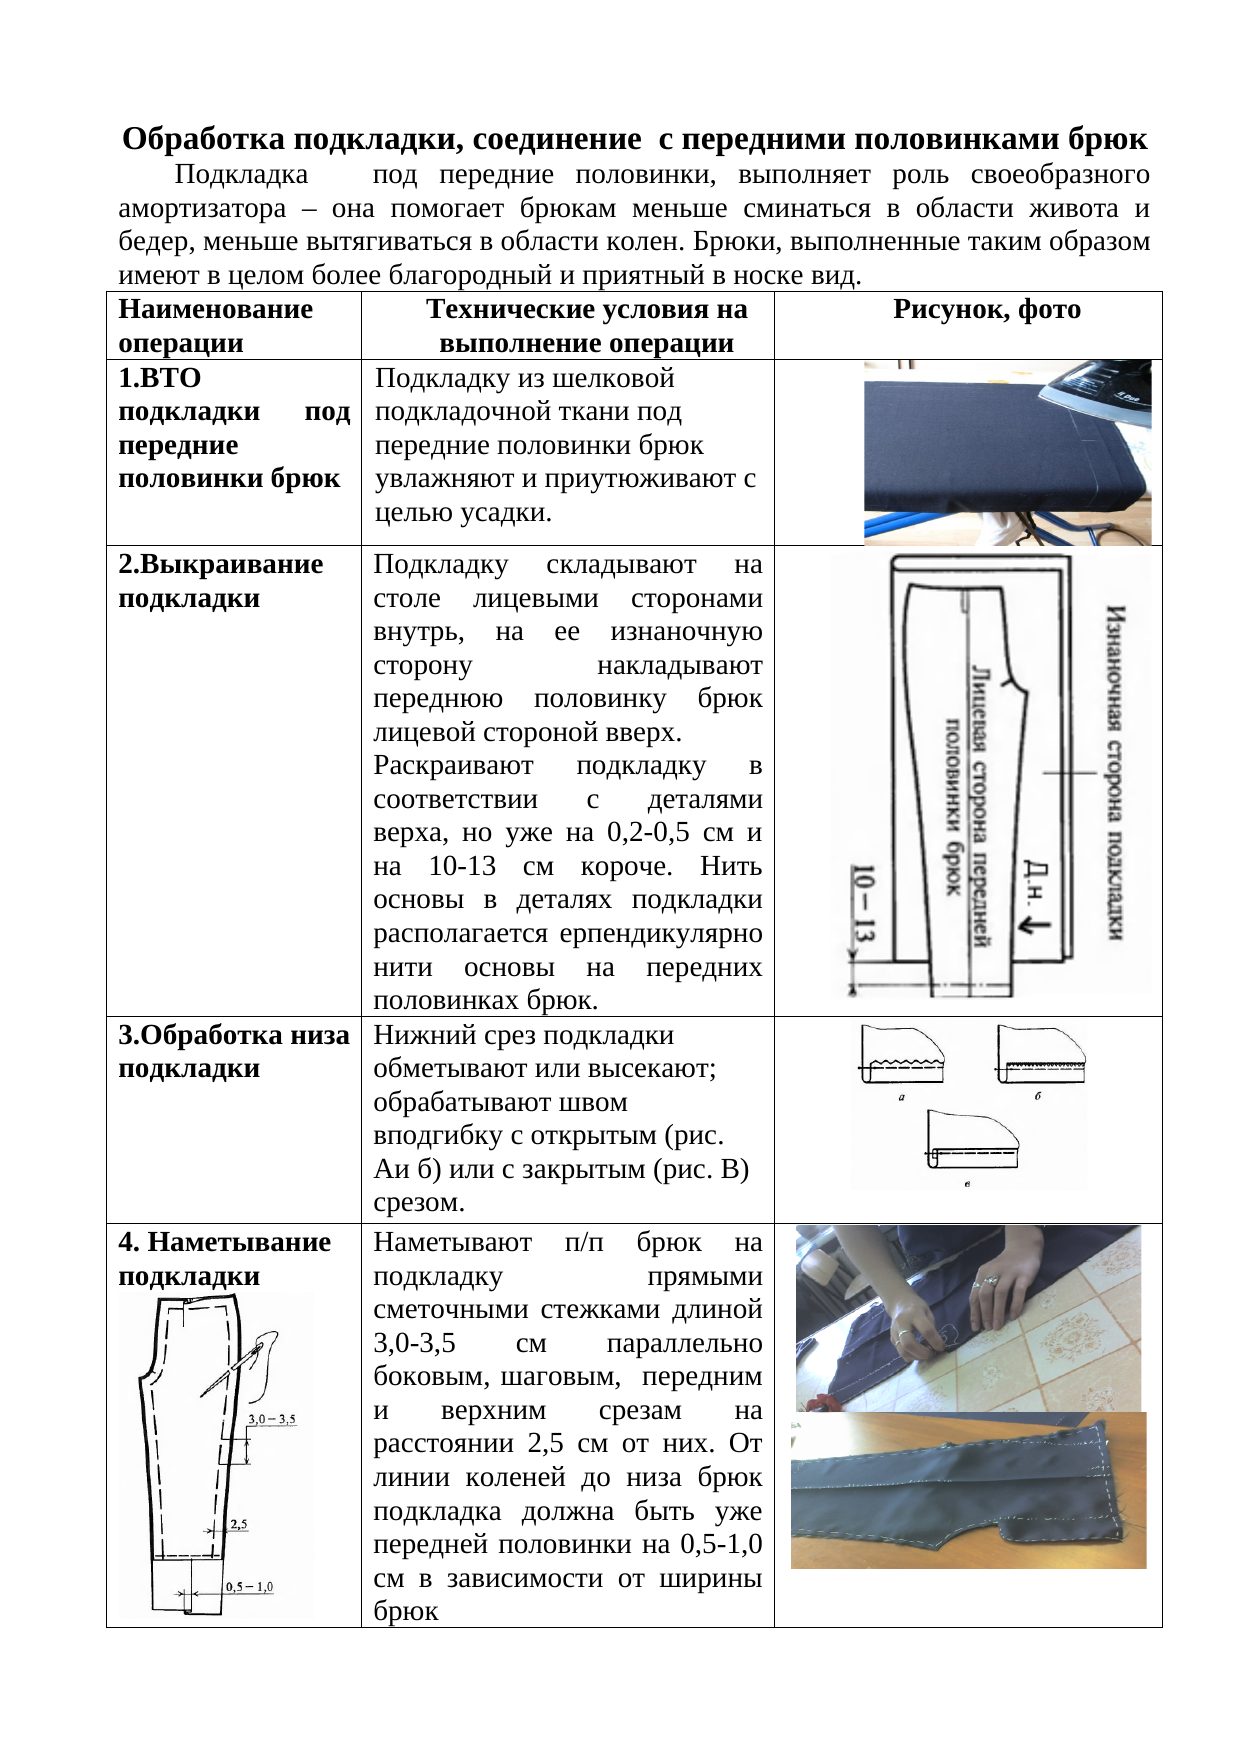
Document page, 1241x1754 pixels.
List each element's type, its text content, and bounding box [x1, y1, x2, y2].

table_cell Подкладку из шелковой подкладочной ткани под передние половинки брюк увлажняют и приутюживают с целью усадки. [362, 360, 774, 545]
table_cell Подкладку складывают на столе лицевыми сторонами внутрь, на ее изнаночную сторону накладывают переднюю половинку брюк лицевой стороной вверх. Раскраивают подкладку в соответствии с деталями верха, но уже на 0,2- и на 10- короче. Нить основы в деталях подкладки располагается ерпендикулярно нити основы на передних половинках брюк. [362, 546, 774, 1016]
table_cell Нижний срез подкладки обметывают или высекают; обрабатывают швом вподгибку с открытым (рис. Аи б) или с закрытым (рис. В) срезом. [362, 1017, 774, 1223]
table_cell [775, 1224, 1162, 1627]
table_cell Наметывают п/п брюк на подкладку прямыми сметочными стежками длиной 3,0- параллельно боковым, шаговым, передним и верхним срезам на расстоянии от них. От линии коленей до низа брюк подкладка должна быть уже передней половинки на 0,5- в зависимости от ширины брюк [362, 1224, 774, 1627]
table_cell [775, 546, 1162, 1016]
picture [829, 546, 1152, 1006]
text Обработка подкладки, соединение с передними половинками брюк [118, 118, 1152, 156]
table_header Наименование операции [107, 292, 361, 359]
table_cell [1152, 360, 1162, 545]
table_cell 1.ВТО подкладки под передние половинки брюк [107, 360, 361, 545]
table_cell [775, 360, 864, 545]
table_cell 3.Обработка низа подкладки [107, 1017, 361, 1223]
table_cell [775, 1017, 1162, 1223]
table_cell 2.Выкраивание подкладки [107, 546, 361, 1016]
text Подкладка под передние половинки, выполняет роль своеобразного амортизатора – она помогает брюкам меньше сминаться в области живота и бедер, меньше вытягиваться в области колен. Брюки, выполненные таким образом имеют в целом более благородный и приятный в носке вид. [118, 156, 1152, 291]
table_header Рисунок, фото [775, 292, 1162, 359]
table_cell 4. Наметывание подкладки [107, 1224, 361, 1627]
table_header Технические условия на выполнение операции [362, 292, 774, 359]
